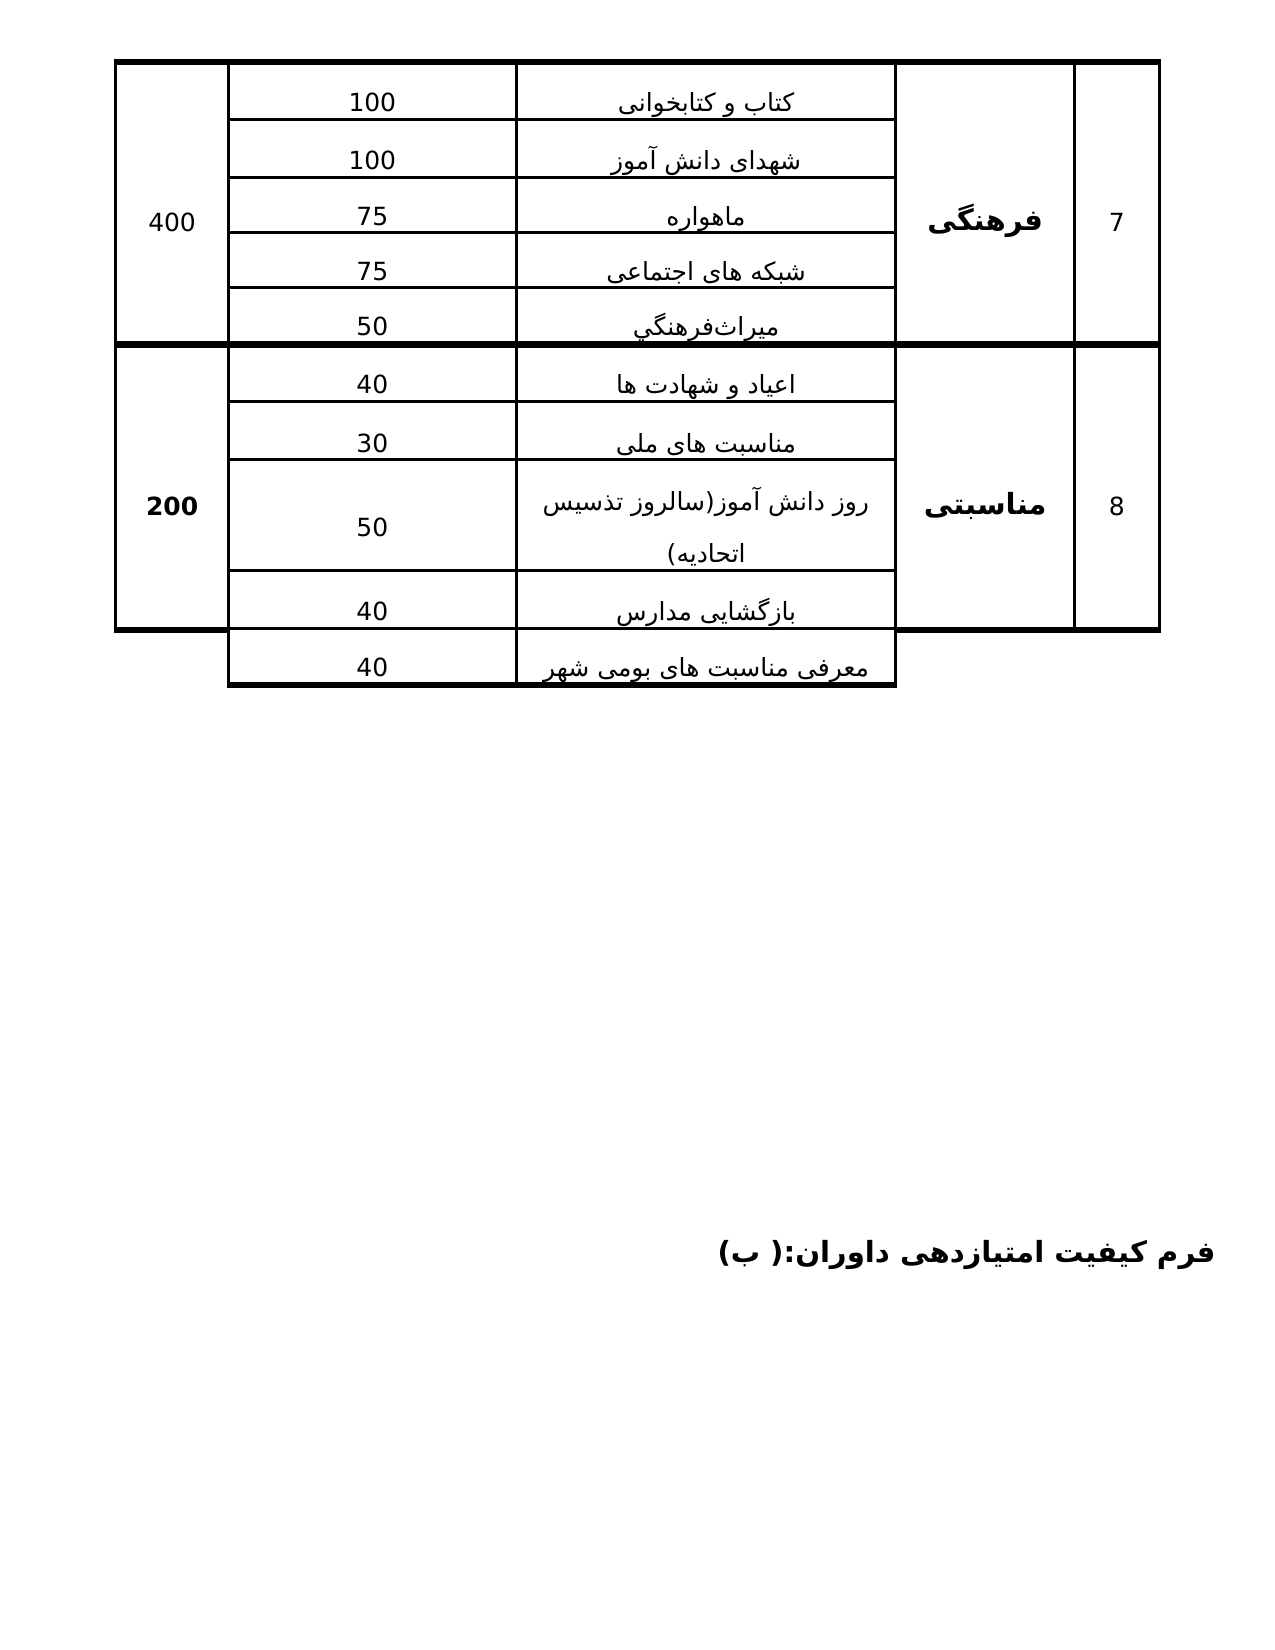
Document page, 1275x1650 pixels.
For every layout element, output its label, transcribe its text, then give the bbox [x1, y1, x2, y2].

text فرم کیفیت امتیازدهی داوران:( ب) [59, 1236, 1216, 1270]
table_cell 50 [230, 461, 515, 568]
table_cell 7 [1076, 65, 1158, 341]
table_cell 50 [230, 289, 515, 341]
table_cell 200 [117, 348, 227, 627]
table_cell 100 [230, 121, 515, 176]
table_cell بازگشایی مدارس [518, 572, 894, 627]
table_cell 8 [1076, 348, 1158, 627]
table_cell 100 [230, 65, 515, 117]
table_cell روز دانش آموز(سالروز تذسیس اتحادیه) [518, 461, 894, 568]
table_cell فرهنگی [897, 65, 1073, 341]
table_cell 40 [230, 348, 515, 400]
table_cell 400 [117, 65, 227, 341]
table_cell 40 [230, 572, 515, 627]
table_cell اعیاد و شهادت ها [518, 348, 894, 400]
table_cell 30 [230, 403, 515, 458]
table_cell مناسبتی [897, 348, 1073, 627]
table_cell شبکه های اجتماعی [518, 234, 894, 286]
table_cell 40 [230, 630, 515, 682]
table_cell ميراث‌فرهنگي [518, 289, 894, 341]
table_cell 75 [230, 234, 515, 286]
table_cell ماهواره [518, 179, 894, 231]
table_cell معرفی مناسبت های بومی شهر [518, 630, 894, 682]
table_cell کتاب و کتابخوانی [518, 65, 894, 117]
table_cell مناسبت های ملی [518, 403, 894, 458]
table_cell شهدای دانش آموز [518, 121, 894, 176]
table_cell 75 [230, 179, 515, 231]
